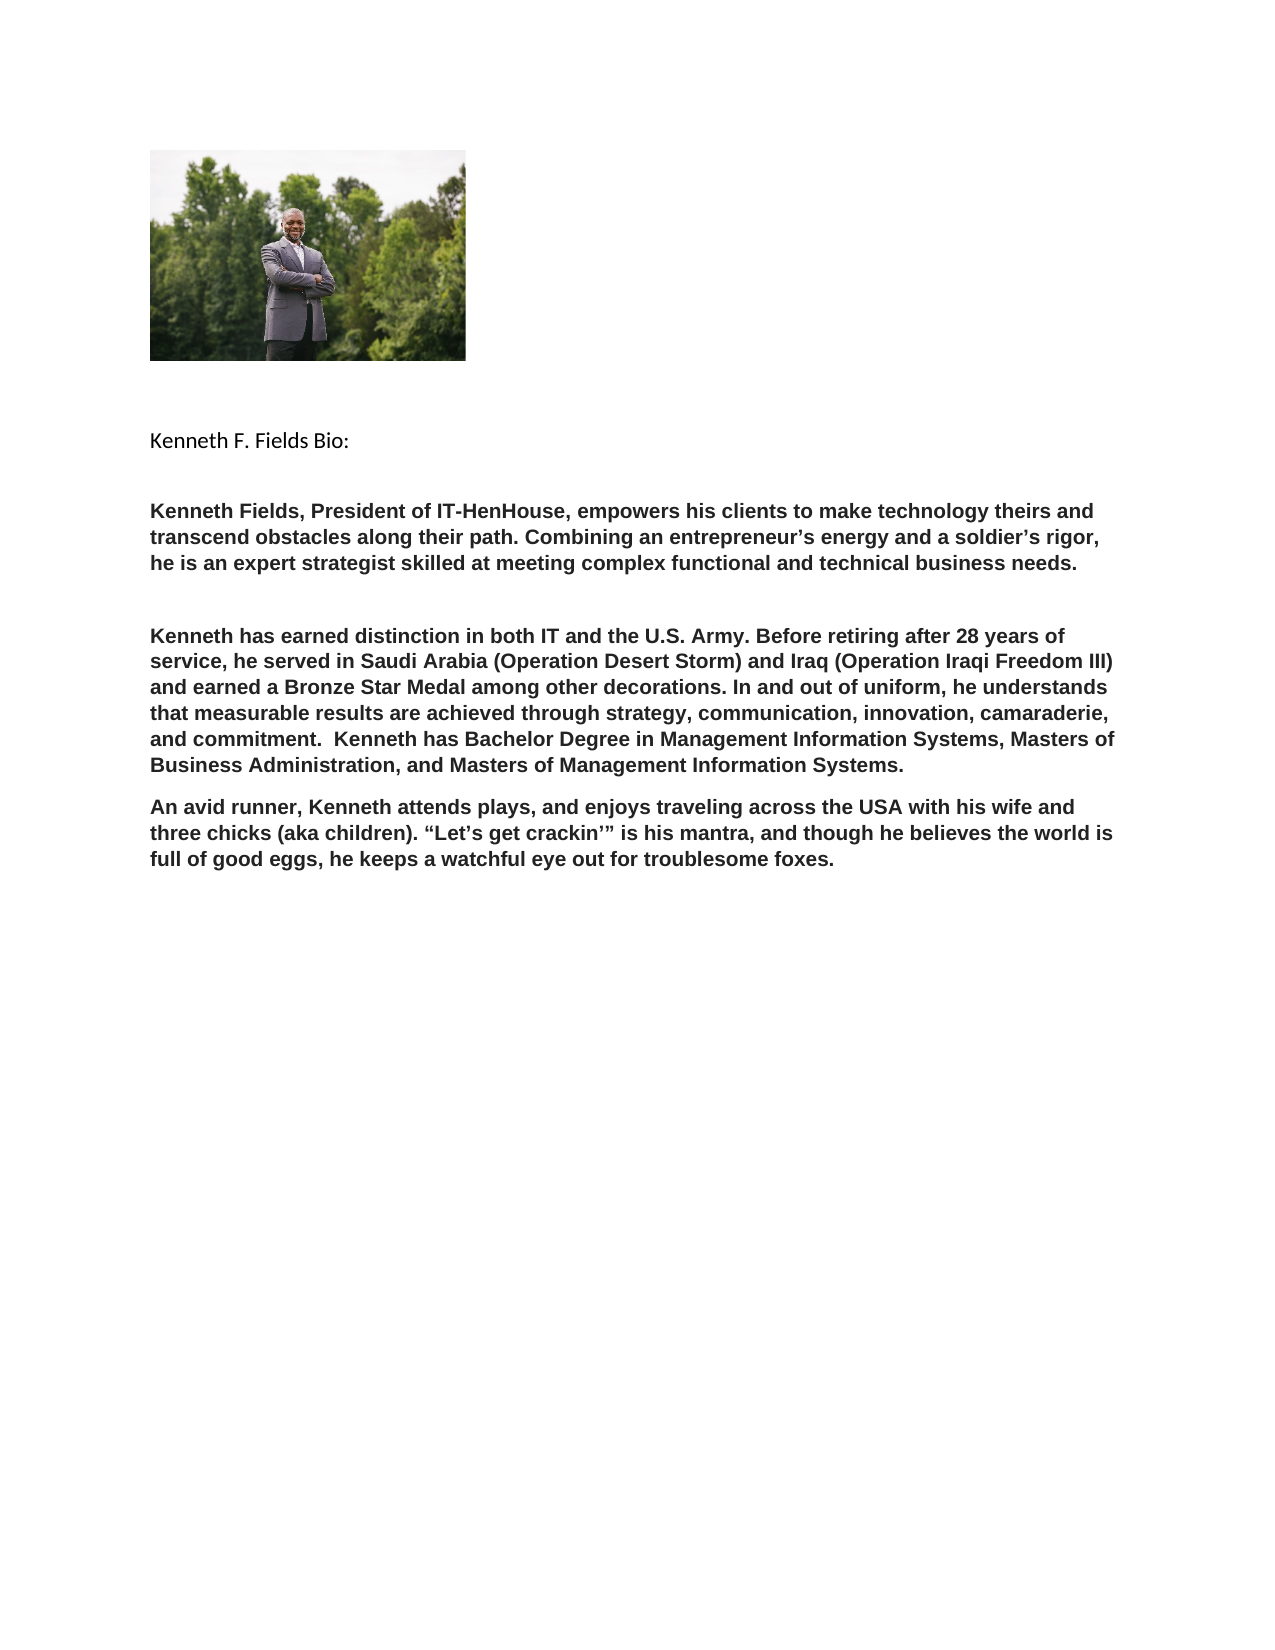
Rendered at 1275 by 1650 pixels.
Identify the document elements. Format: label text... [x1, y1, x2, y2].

text An avid runner, Kenneth attends plays, and enjoys traveling across the USA with his wife and three chicks (aka children). “Let’s get crackin’” is his mantra, and though he believes the world is full of good eggs, he keeps a watchful eye out for troublesome foxes. [150, 795, 1125, 901]
text Kenneth F. Fields Bio: [150, 426, 1125, 454]
picture [150, 150, 466, 361]
text Kenneth Fields, President of IT-HenHouse, empowers his clients to make technology theirs and transcend obstacles along their path. Combining an entrepreneur’s energy and a soldier’s rigor, he is an expert strategist skilled at meeting complex functional and technical business needs. [150, 473, 1125, 605]
text Kenneth has earned distinction in both IT and the U.S. Army. Before retiring after 28 years of service, he served in Saudi Arabia (Operation Desert Storm) and Iraq (Operation Iraqi Freedom III) and earned a Bronze Star Medal among other decorations. In and out of uniform, he understands that measurable results are achieved through strategy, communication, innovation, camaraderie, and commitment. Kenneth has Bachelor Degree in Management Information Systems, Masters of Business Administration, and Masters of Management Information Systems. [150, 623, 1125, 777]
